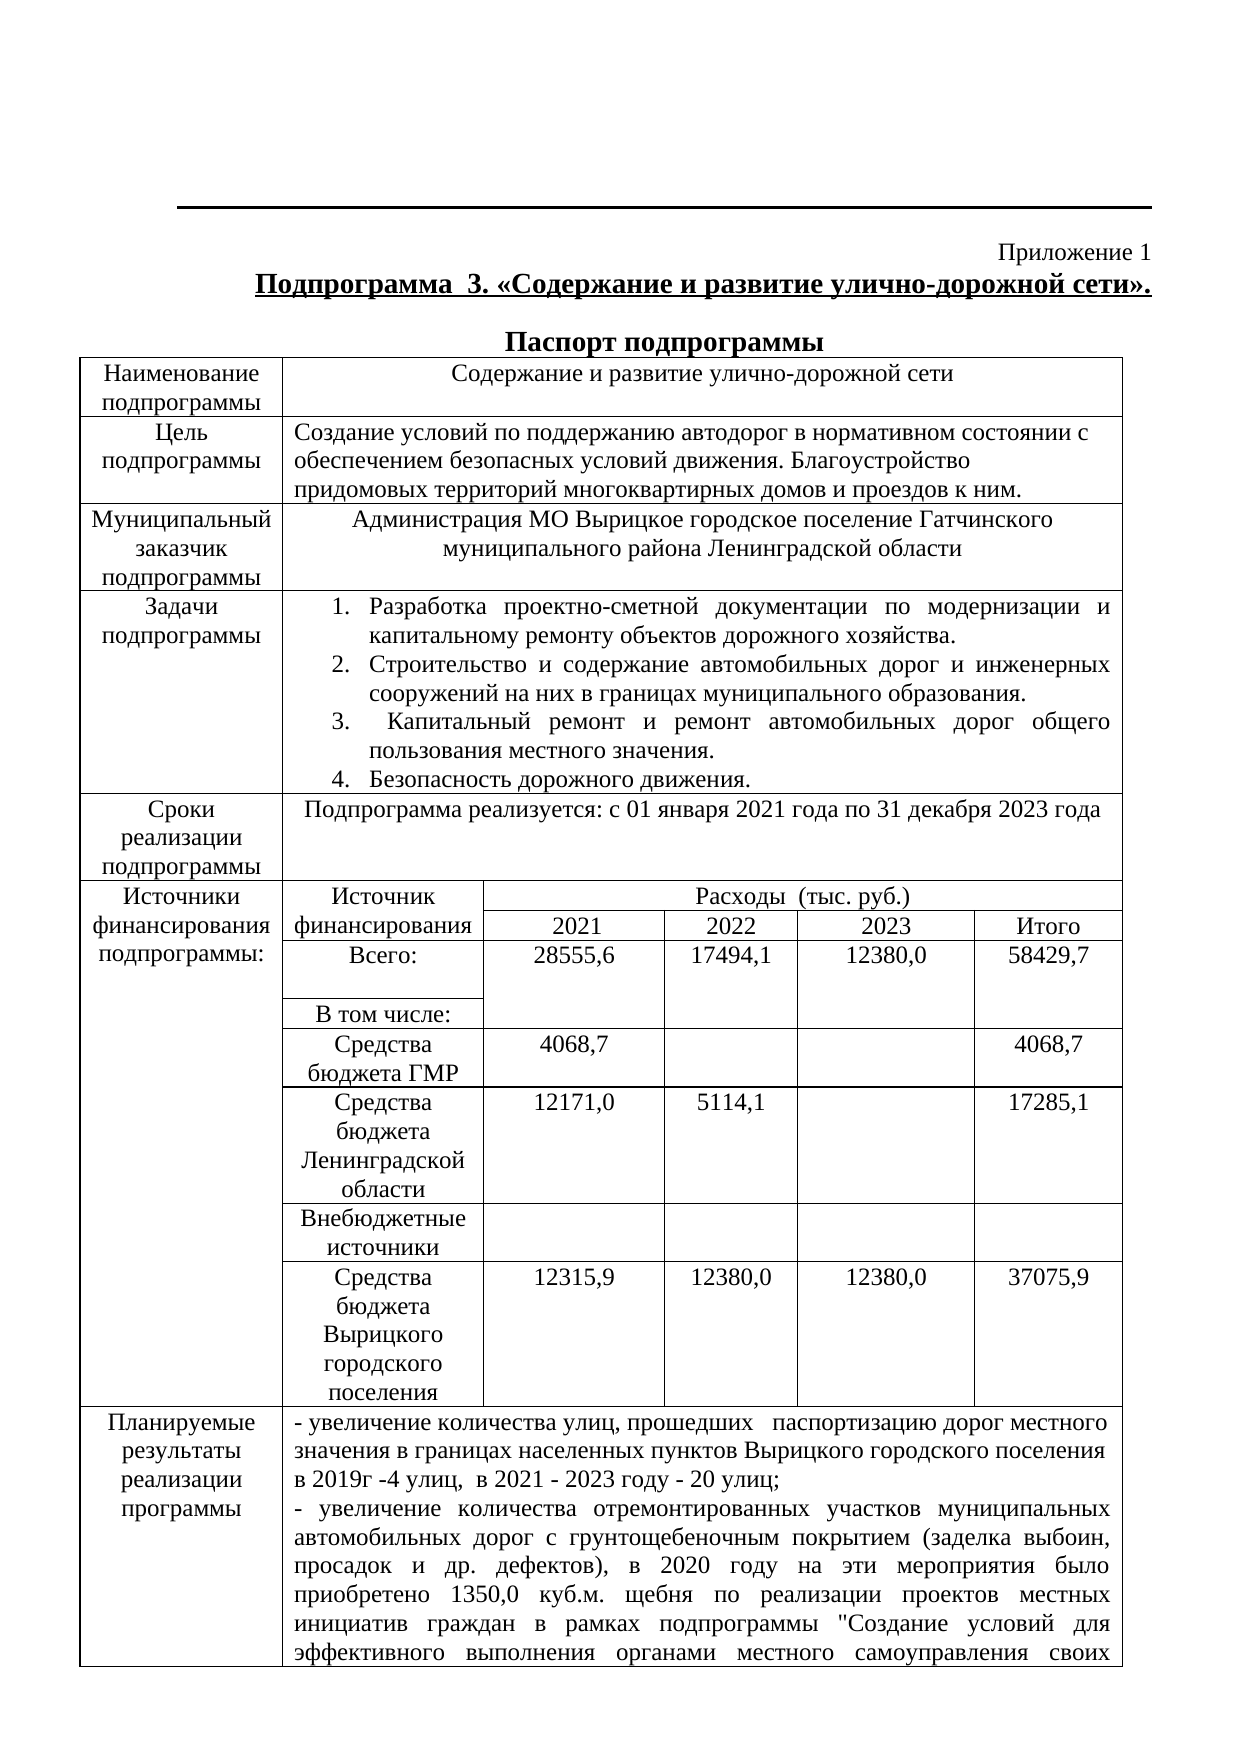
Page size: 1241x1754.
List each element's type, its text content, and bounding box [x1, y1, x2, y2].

table_cell Администрация МО Вырицкое городское поселение Гатчинского муниципального района Ленинградской области [283, 504, 1122, 590]
table_cell 12380,0 [665, 1262, 797, 1406]
table_cell [665, 1204, 797, 1261]
table_cell 2022 [665, 911, 797, 939]
table_cell 2021 [484, 911, 664, 939]
table_cell Сроки реализации подпрограммы [81, 794, 282, 880]
table_cell Муниципальный заказчик подпрограммы [81, 504, 282, 590]
table_cell 28555,6 [484, 941, 664, 1028]
table_cell Источники финансирования подпрограммы: [81, 881, 282, 1406]
table_cell Разработка проектно-сметной документации по модернизации и капитальному ремонту объектов дорожного хозяйства. Строительство и содержание автомобильных дорог и инженерных сооружений на них в границах муниципального образования. Капитальный ремонт и ремонт автомобильных дорог общего пользования местного значения. Безопасность дорожного движения. [283, 591, 1122, 793]
table_cell [798, 1088, 974, 1202]
table_cell 12315,9 [484, 1262, 664, 1406]
table_cell Итого [975, 911, 1122, 939]
table_cell Средства бюджета Вырицкого городского поселения [283, 1262, 483, 1406]
table_cell 37075,9 [975, 1262, 1122, 1406]
table_cell Средства бюджета Ленинградской области [283, 1088, 483, 1202]
table_header Наименование подпрограммы [81, 358, 282, 416]
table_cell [283, 1407, 1122, 1666]
table_cell 4068,7 [484, 1029, 664, 1086]
table_cell 17285,1 [975, 1088, 1122, 1202]
table_cell [975, 1204, 1122, 1261]
table_cell 12380,0 [798, 941, 974, 1028]
table_cell В том числе: [283, 999, 483, 1028]
table_cell 2023 [798, 911, 974, 939]
table_cell 12380,0 [798, 1262, 974, 1406]
table_cell 12171,0 [484, 1088, 664, 1202]
table_cell Создание условий по поддержанию автодорог в нормативном состоянии с обеспечением безопасных условий движения. Благоустройство придомовых территорий многоквартирных домов и проездов к ним. [283, 417, 1122, 503]
table_cell [798, 1029, 974, 1086]
table_cell [665, 1029, 797, 1086]
text Приложение 1 [177, 237, 1152, 266]
table_cell Внебюджетные источники [283, 1204, 483, 1261]
table_cell Подпрограмма реализуется: с 01 января 2021 года по 31 декабря 2023 года [283, 794, 1122, 880]
table_cell Всего: [283, 941, 483, 998]
table_cell 17494,1 [665, 941, 797, 1028]
table_cell 5114,1 [665, 1088, 797, 1202]
table_header Содержание и развитие улично-дорожной сети [283, 358, 1122, 416]
table_cell Средства бюджета ГМР [283, 1029, 483, 1086]
text Паспорт подпрограммы [177, 324, 1152, 357]
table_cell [81, 1407, 282, 1666]
table_cell [484, 1204, 664, 1261]
table_cell 4068,7 [975, 1029, 1122, 1086]
table_cell Источник финансирования [283, 881, 483, 939]
table_cell [798, 1204, 974, 1261]
text Подпрограмма 3. «Содержание и развитие улично-дорожной сети». [177, 266, 1152, 300]
table_cell 58429,7 [975, 941, 1122, 1028]
table_cell Расходы (тыс. руб.) [484, 881, 1122, 910]
table_cell Задачи подпрограммы [81, 591, 282, 793]
table_cell Цель подпрограммы [81, 417, 282, 503]
